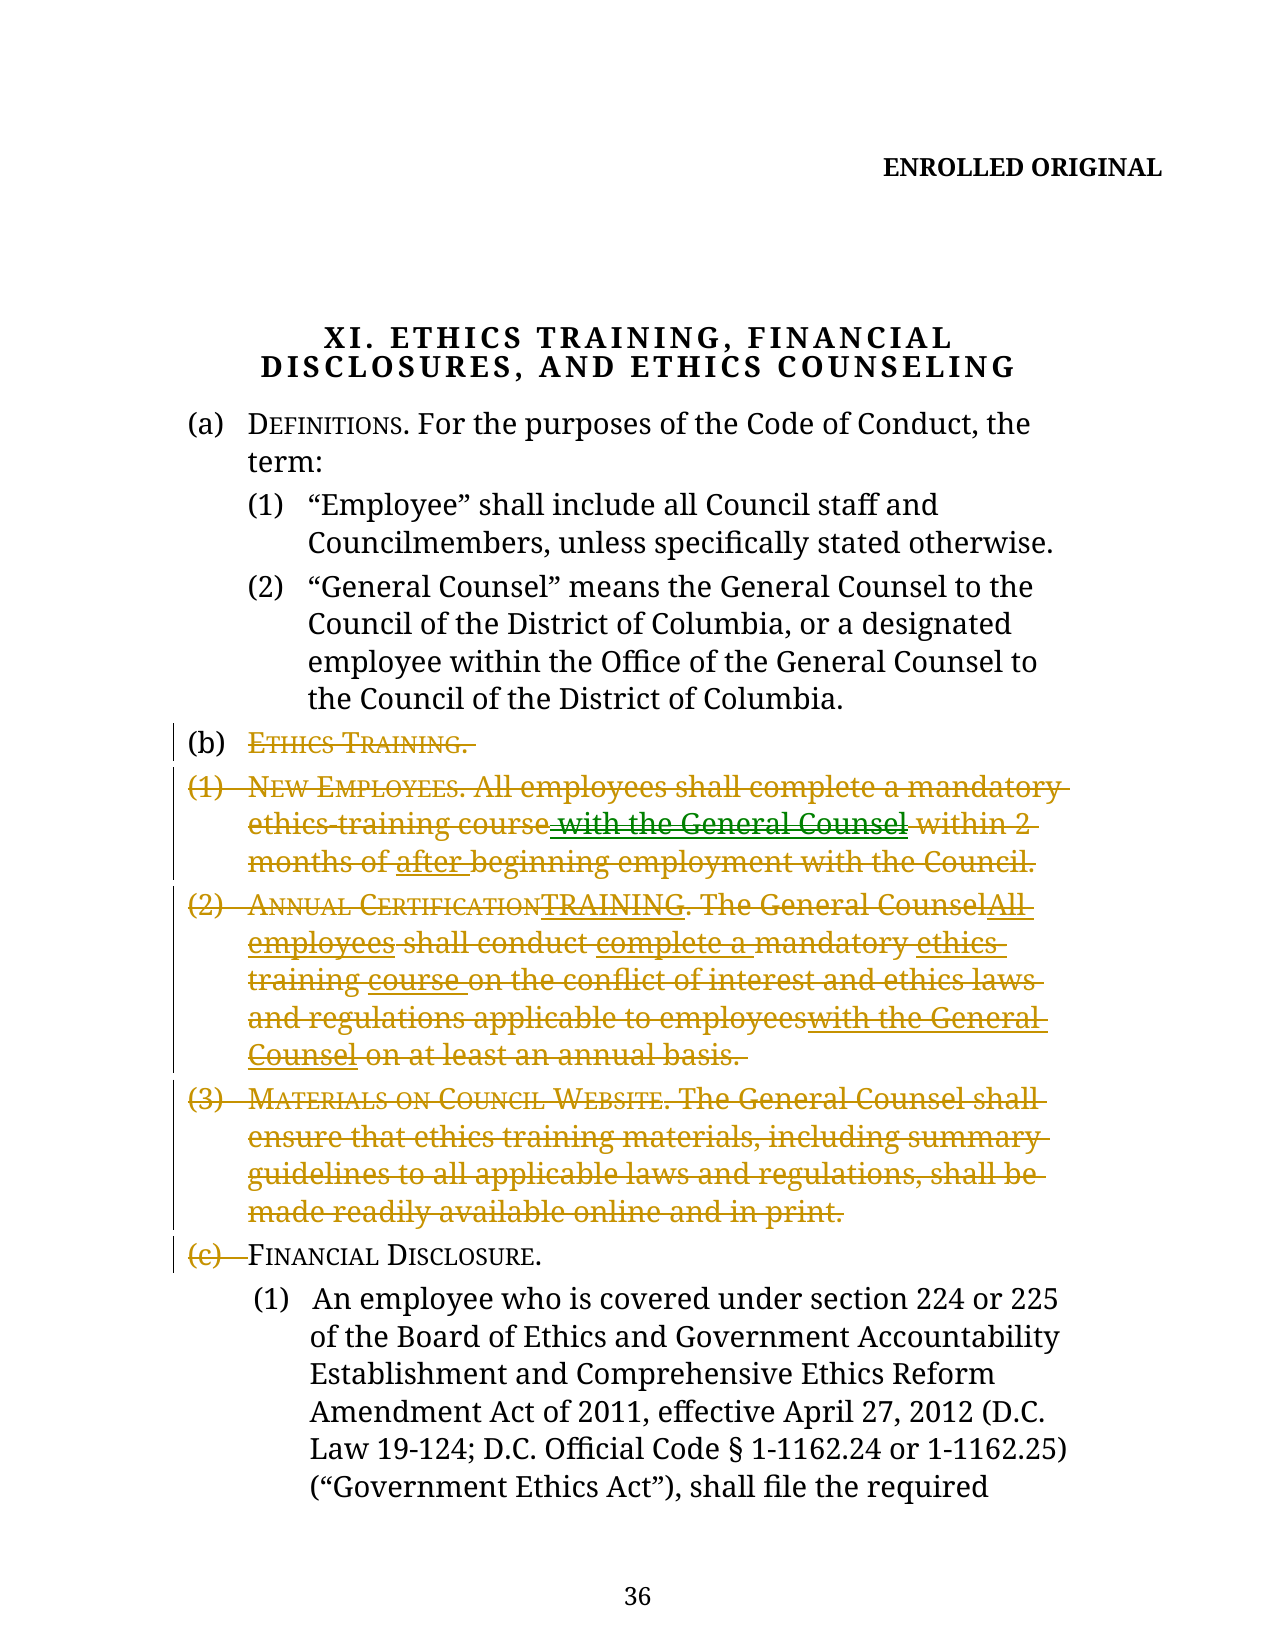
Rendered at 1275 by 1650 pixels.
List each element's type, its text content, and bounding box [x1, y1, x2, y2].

text (1) “Employee” shall include all Council staff and Councilmembers, unless specifically stated otherwise. [247, 486, 1087, 561]
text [253, 1279, 1087, 1504]
text (a) Definitions. For the purposes of the Code of Conduct, the term: [187, 404, 1087, 479]
text Financial Disclosure. [187, 1236, 1087, 1273]
text (2) “General Counsel” means the General Counsel to the Council of the District of Columbia, or a designated employee within the Office of the General Counsel to the Council of the District of Columbia. [247, 567, 1087, 717]
text (b) [187, 723, 1087, 761]
subtitle Ethics Training, Financial Disclosures, and Ethics Counseling [187, 325, 1087, 384]
